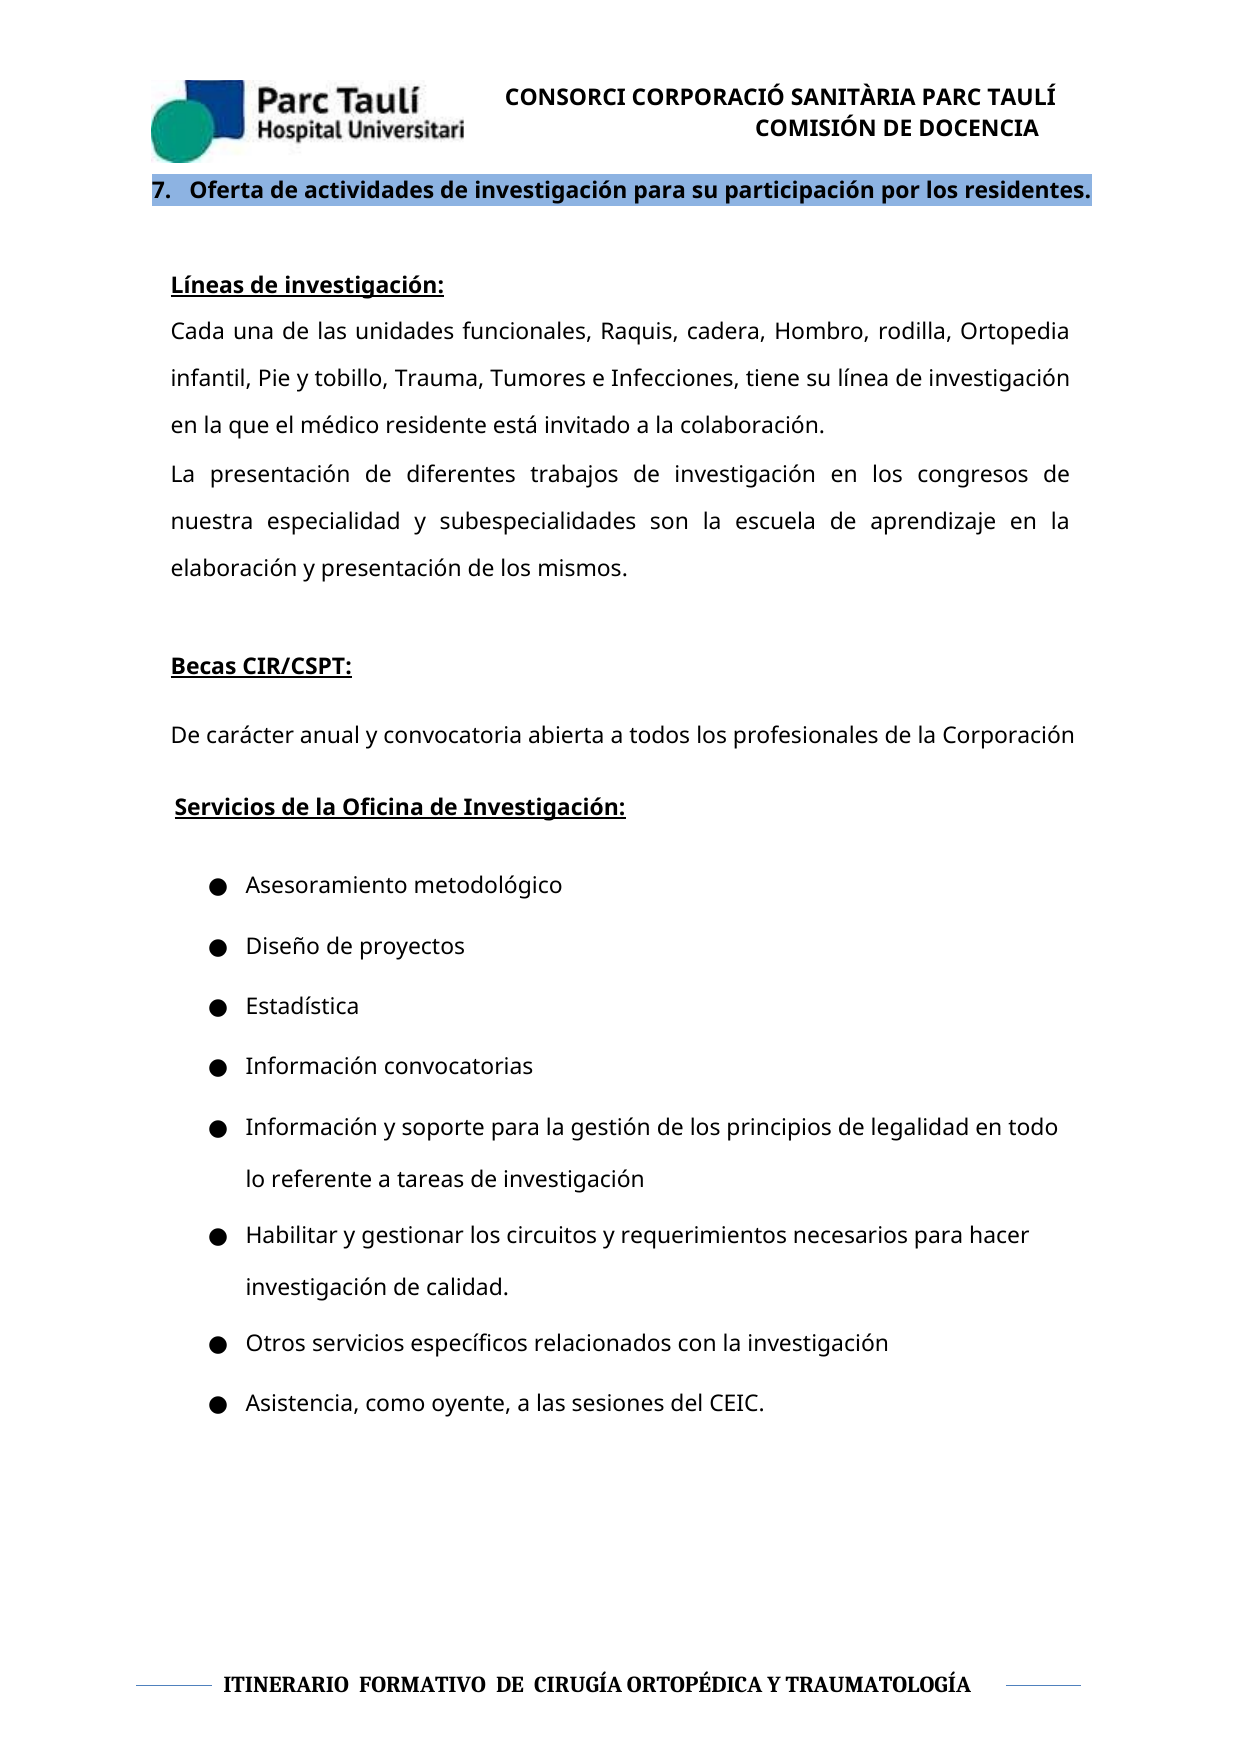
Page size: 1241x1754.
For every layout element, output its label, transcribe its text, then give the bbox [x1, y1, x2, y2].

list Asesoramiento metodológico [208, 860, 1092, 907]
list Información convocatorias [208, 1041, 1092, 1088]
list Oferta de actividades de investigación para su participación por los residentes. [152, 174, 1092, 206]
text De carácter anual y convocatoria abierta a todos los profesionales de la Corporación [170, 719, 1092, 751]
text Líneas de investigación: [170, 269, 1092, 300]
list Otros servicios específicos relacionados con la investigación [208, 1317, 1092, 1364]
list Información y soporte para la gestión de los principios de legalidad en todo lo referente a tareas de investigación [208, 1101, 1071, 1194]
subtitle Becas CIR/CSPT: [170, 650, 1092, 681]
list Asistencia, como oyente, a las sesiones del CEIC. [208, 1377, 1092, 1424]
list Diseño de proyectos [208, 920, 1092, 967]
text La presentación de diferentes trabajos de investigación en los congresos de nuestra especialidad y subespecialidades son la escuela de aprendizaje en la elaboración y presentación de los mismos. [170, 458, 1071, 583]
subtitle Servicios de la Oficina de Investigación: [174, 791, 1092, 822]
list Estadística [208, 981, 1092, 1028]
text Cada una de las unidades funcionales, Raquis, cadera, Hombro, rodilla, Ortopedia infantil, Pie y tobillo, Trauma, Tumores e Infecciones, tiene su línea de investigación en la que el médico residente está invitado a la colaboración. [170, 315, 1071, 440]
picture [151, 80, 464, 163]
list Habilitar y gestionar los circuitos y requerimientos necesarios para hacer investigación de calidad. [208, 1209, 1071, 1302]
